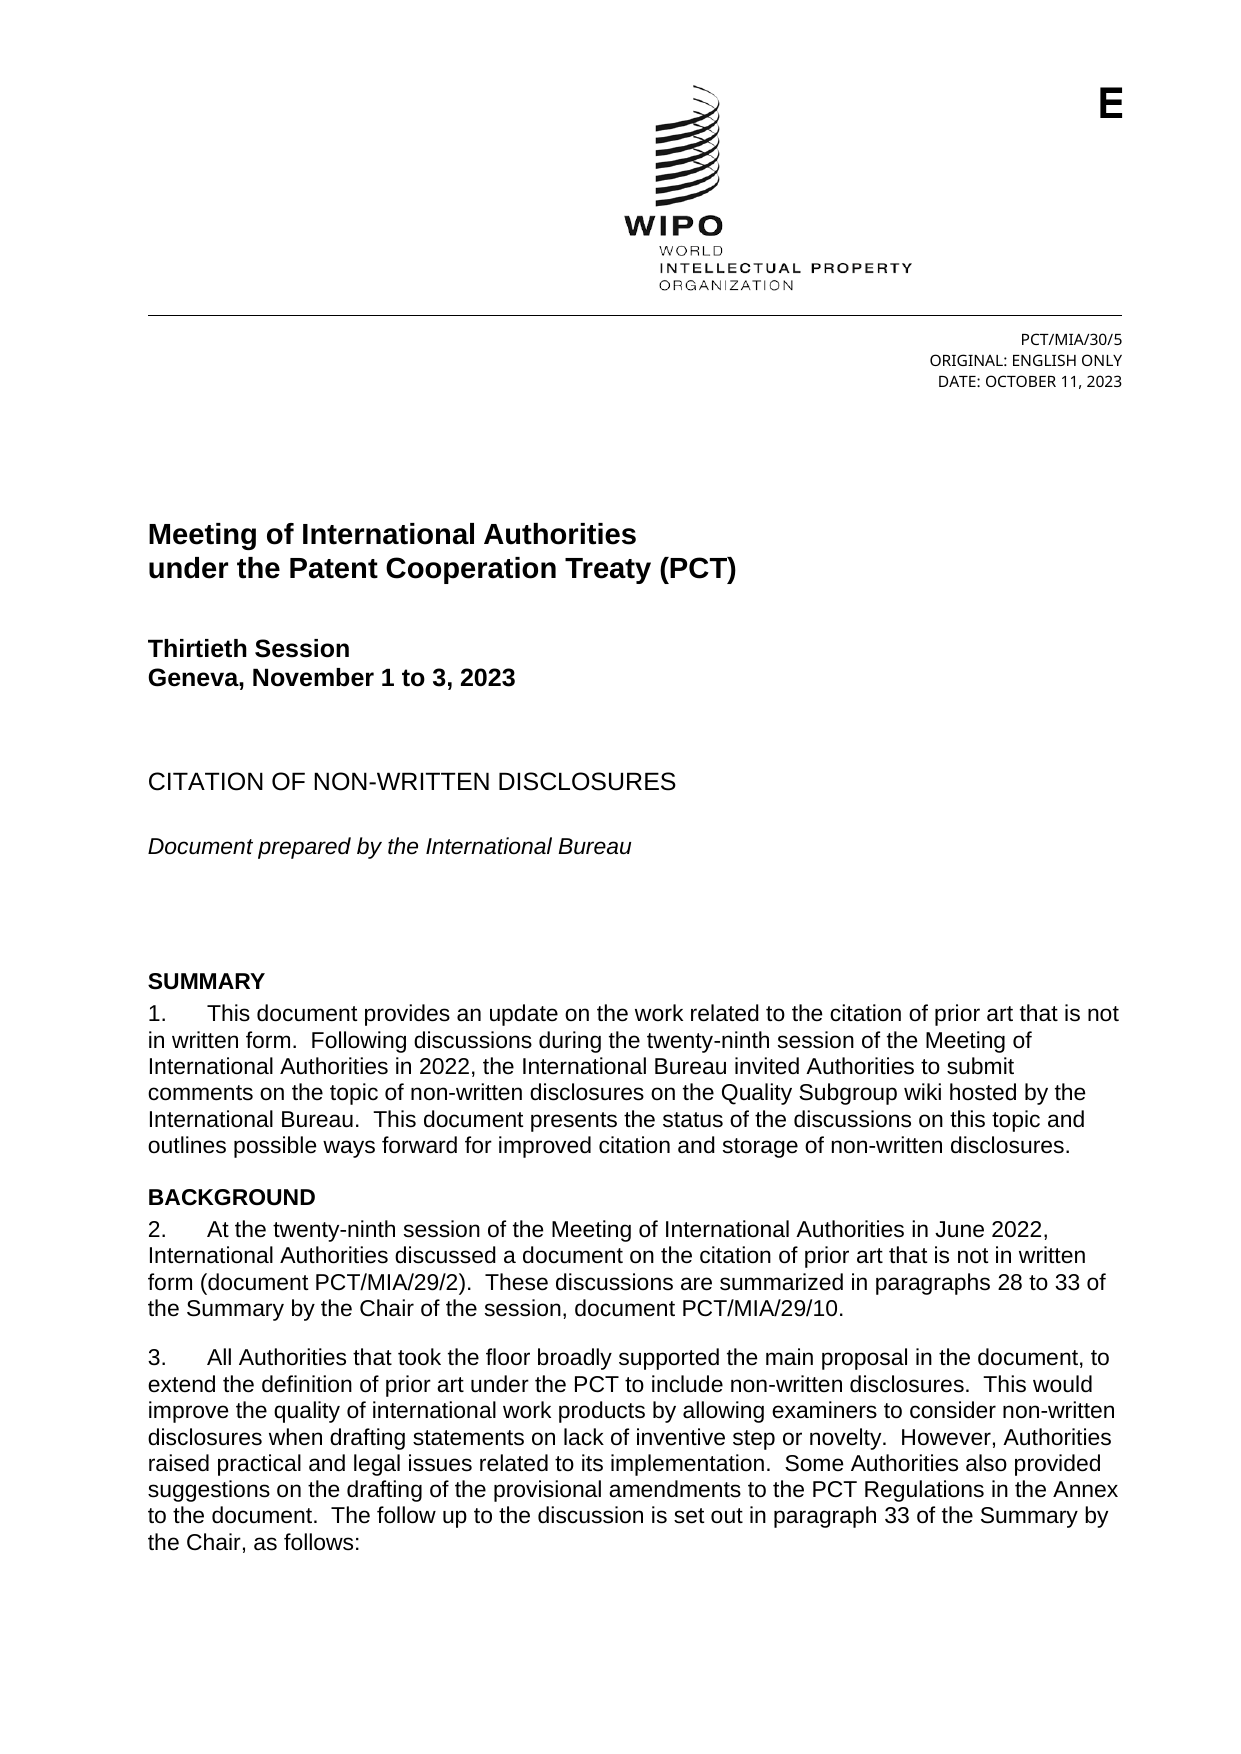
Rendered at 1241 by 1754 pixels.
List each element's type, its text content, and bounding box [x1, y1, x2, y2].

text Citation of non-written disclosures [148, 767, 1122, 796]
subtitle Meeting of International Authorities under the Patent Cooperation Treaty (PCT) [148, 517, 1122, 584]
text At the twenty-ninth session of the Meeting of International Authorities in June 2022, International Authorities discussed a document on the citation of prior art that is not in written form (document PCT/MIA/29/2). These discussions are summarized in paragraphs 28 to 33 of the Summary by the Chair of the session, document PCT/MIA/29/10. [148, 1216, 1122, 1321]
text This document provides an update on the work related to the citation of prior art that is not in written form. Following discussions during the twenty-ninth session of the Meeting of International Authorities in 2022, the International Bureau invited Authorities to submit comments on the topic of non-written disclosures on the Quality Subgroup wiki hosted by the International Bureau. This document presents the status of the discussions on this topic and outlines possible ways forward for improved citation and storage of non-written disclosures. [148, 1000, 1122, 1158]
picture [623, 79, 1123, 294]
subtitle Background [148, 1183, 1122, 1210]
subtitle Summary [148, 968, 1122, 994]
text Document prepared by the International Bureau [148, 833, 1122, 859]
text ORIGINAL: English Only [148, 350, 1122, 371]
text Thirtieth Session [148, 634, 1122, 663]
text PCT/MIA/30/5 [148, 328, 1122, 350]
text All Authorities that took the floor broadly supported the main proposal in the document, to extend the definition of prior art under the PCT to include non-written disclosures. This would improve the quality of international work products by allowing examiners to consider non-written disclosures when drafting statements on lack of inventive step or novelty. However, Authorities raised practical and legal issues related to its implementation. Some Authorities also provided suggestions on the drafting of the provisional amendments to the PCT Regulations in the Annex to the document. The follow up to the discussion is set out in paragraph 33 of the Summary by the Chair, as follows: [148, 1344, 1122, 1555]
text Geneva, November 1 to 3, 2023 [148, 663, 1122, 692]
text DATE: October 11, 2023 [148, 371, 1122, 392]
